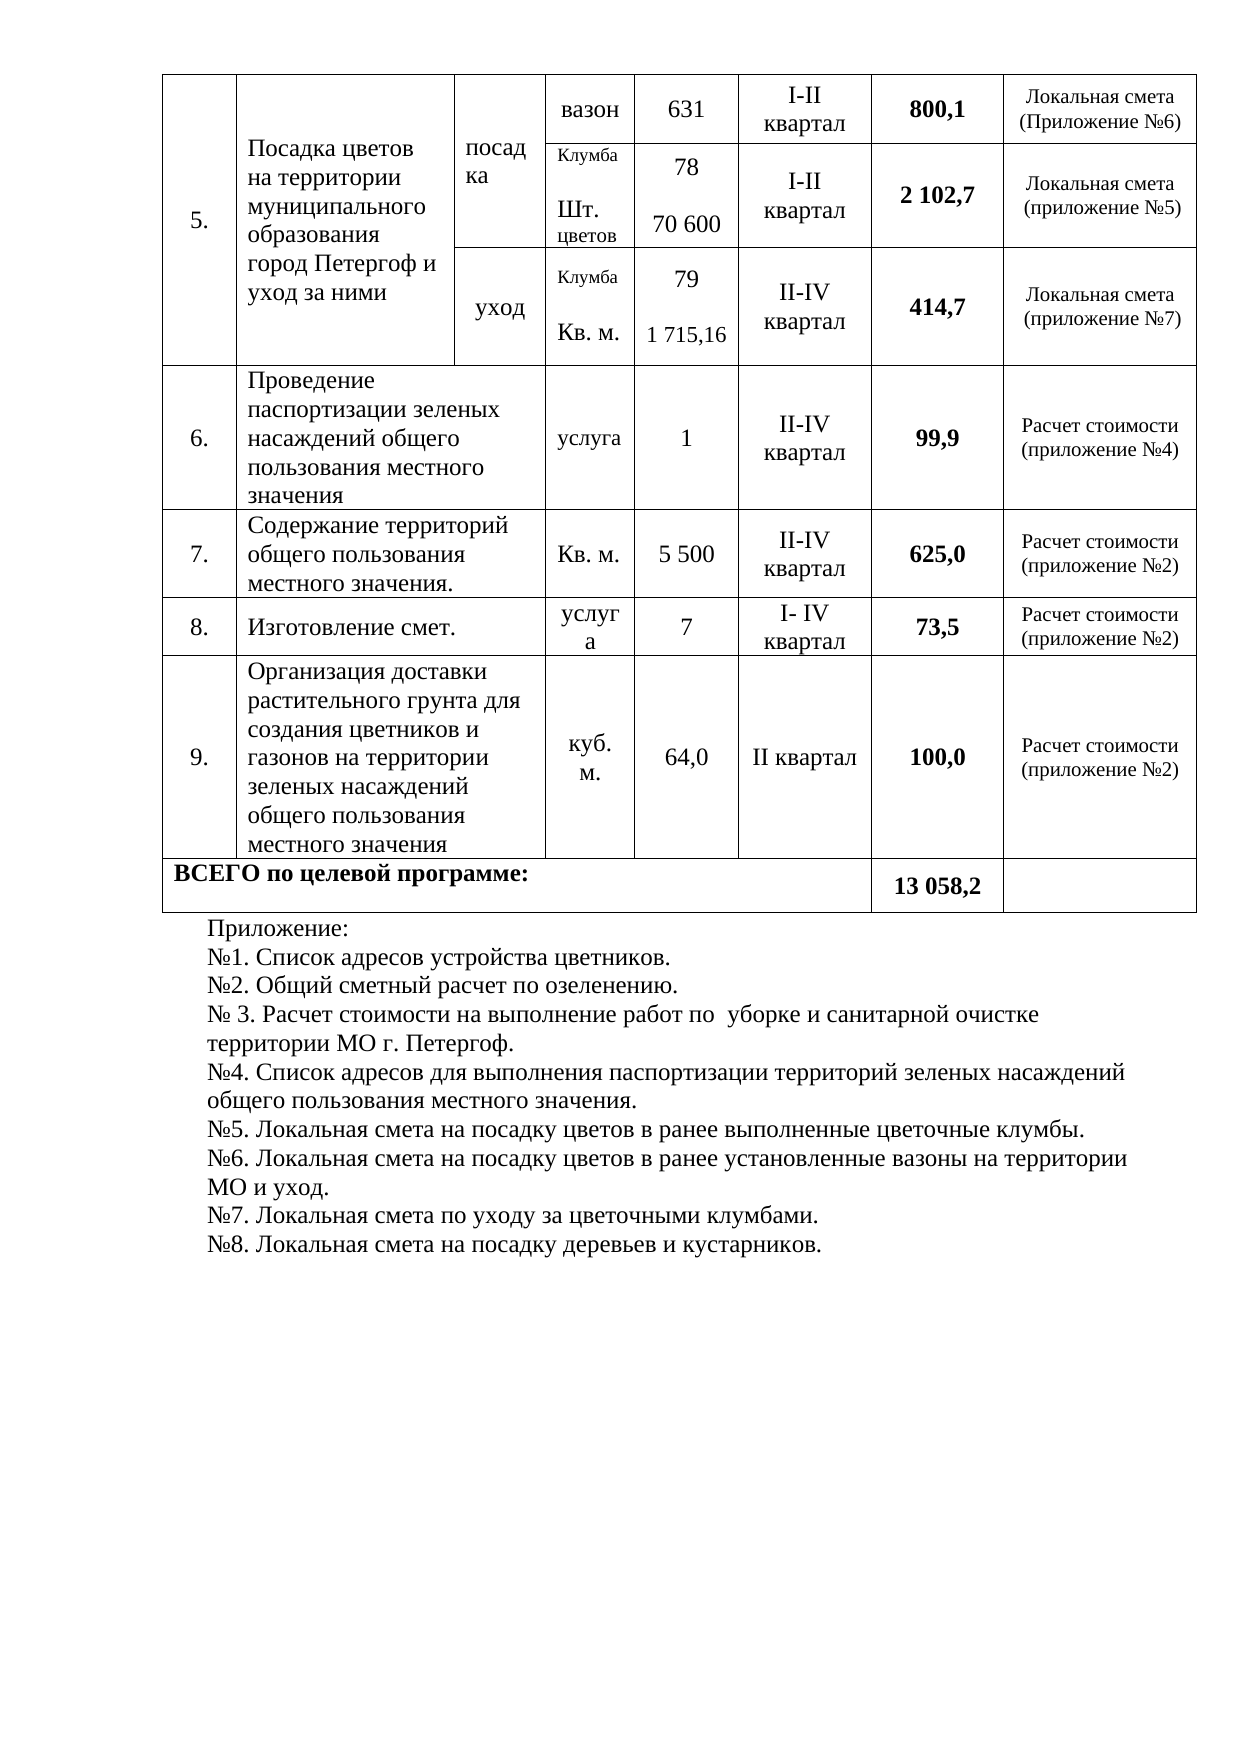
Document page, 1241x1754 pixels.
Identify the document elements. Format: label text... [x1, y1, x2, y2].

table_cell куб. м. [546, 656, 634, 857]
table_cell уход [455, 248, 545, 364]
table_cell 8. [163, 598, 236, 655]
text №2. Общий сметный расчет по озеленению. [207, 970, 1137, 999]
table_cell I-II квартал [739, 75, 871, 142]
text №8. Локальная смета на посадку деревьев и кустарников. [207, 1229, 1137, 1258]
table_cell Посадка цветов на территории муниципального образования город Петергоф и уход за ними [237, 75, 454, 364]
table_cell 625,0 [872, 510, 1003, 597]
table_cell Расчет стоимости (приложение №2) [1004, 510, 1196, 597]
table_cell Расчет стоимости (приложение №2) [1004, 598, 1196, 655]
table_cell 5 500 [635, 510, 738, 597]
table_cell 6. [163, 366, 236, 509]
text №1. Список адресов устройства цветников. [207, 942, 1137, 970]
table_cell II-IV квартал [739, 510, 871, 597]
table_cell Расчет стоимости (приложение №4) [1004, 366, 1196, 509]
table_cell Кв. м. [546, 510, 634, 597]
table_cell I- IV квартал [739, 598, 871, 655]
table_cell Клумба Шт. цветов [546, 144, 634, 247]
table_cell II-IV квартал [739, 248, 871, 364]
text №6. Локальная смета на посадку цветов в ранее установленные вазоны на территории МО и уход. [207, 1143, 1137, 1200]
table_cell Локальная смета (приложение №7) [1004, 248, 1196, 364]
table_cell Расчет стоимости (приложение №2) [1004, 656, 1196, 857]
table_cell Клумба Кв. м. [546, 248, 634, 364]
table_cell 99,9 [872, 366, 1003, 509]
table_cell 414,7 [872, 248, 1003, 364]
table_cell Организация доставки растительного грунта для создания цветников и газонов на территории зеленых насаждений общего пользования местного значения [237, 656, 545, 857]
table_cell Проведение паспортизации зеленых насаждений общего пользования местного значения [237, 366, 545, 509]
table_cell I-II квартал [739, 144, 871, 247]
table_cell ВСЕГО по целевой программе: [163, 859, 871, 912]
table_cell 631 [635, 75, 738, 142]
table_cell Содержание территорий общего пользования местного значения. [237, 510, 545, 597]
table_cell 64,0 [635, 656, 738, 857]
text №7. Локальная смета по уходу за цветочными клумбами. [207, 1200, 1137, 1229]
text Приложение: [207, 913, 1137, 942]
table_cell 800,1 [872, 75, 1003, 142]
table_cell 2 102,7 [872, 144, 1003, 247]
text №4. Список адресов для выполнения паспортизации территорий зеленых насаждений общего пользования местного значения. [207, 1057, 1137, 1114]
text №5. Локальная смета на посадку цветов в ранее выполненные цветочные клумбы. [207, 1114, 1137, 1143]
table_cell 100,0 [872, 656, 1003, 857]
table_cell услуга [546, 598, 634, 655]
text № 3. Расчет стоимости на выполнение работ по уборке и санитарной очистке территории МО г. Петергоф. [207, 999, 1137, 1057]
table_cell [1004, 859, 1196, 912]
table_cell услуга [546, 366, 634, 509]
table_cell посадка [455, 75, 545, 247]
table_cell 5. [163, 75, 236, 364]
table_cell Локальная смета (Приложение №6) [1004, 75, 1196, 142]
table_cell 13 058,2 [872, 859, 1003, 912]
table_cell II квартал [739, 656, 871, 857]
table_cell 7. [163, 510, 236, 597]
table_cell 73,5 [872, 598, 1003, 655]
table_cell 1 [635, 366, 738, 509]
table_cell 79 1 715,16 [635, 248, 738, 364]
table_cell Локальная смета (приложение №5) [1004, 144, 1196, 247]
table_cell 9. [163, 656, 236, 857]
table_cell 7 [635, 598, 738, 655]
table_cell вазон [546, 75, 634, 142]
table_cell 78 70 600 [635, 144, 738, 247]
table_cell II-IV квартал [739, 366, 871, 509]
table_cell Изготовление смет. [237, 598, 545, 655]
